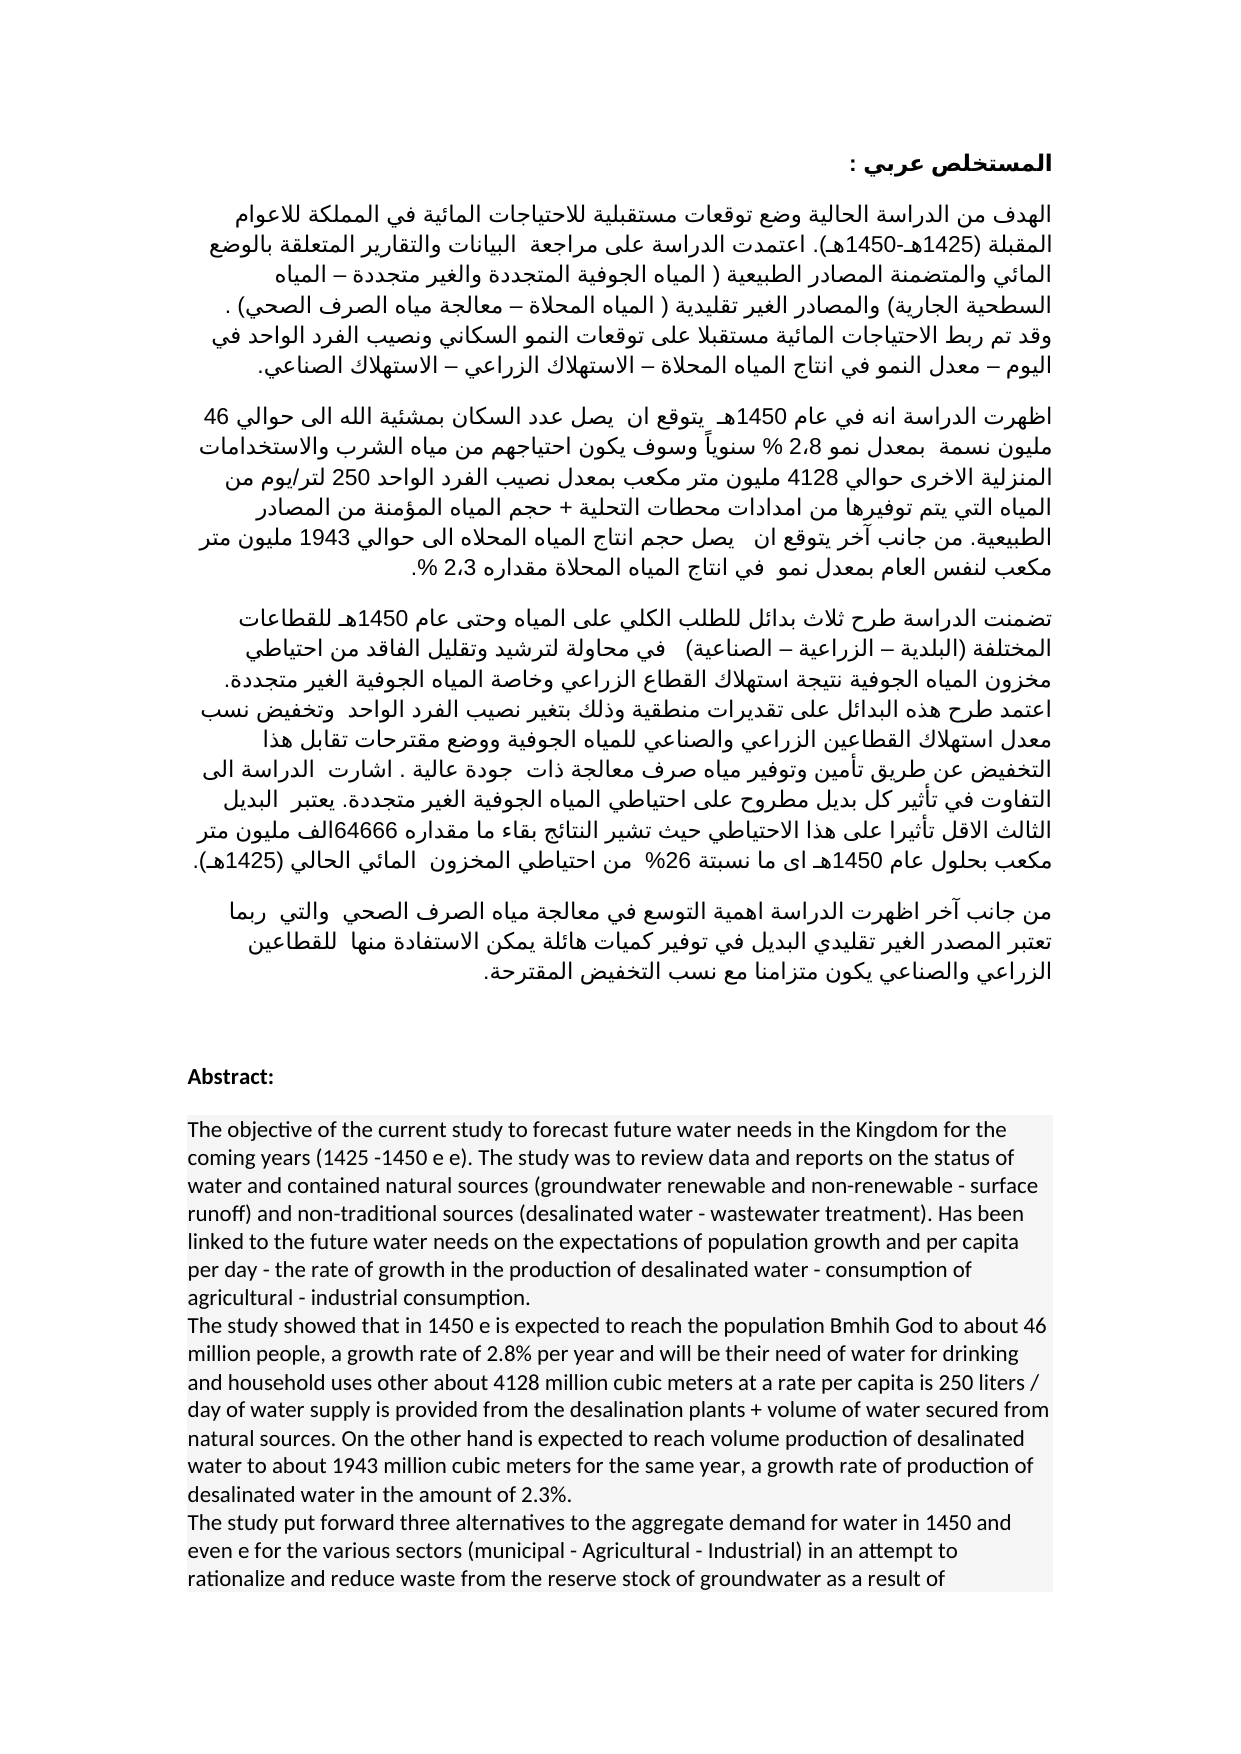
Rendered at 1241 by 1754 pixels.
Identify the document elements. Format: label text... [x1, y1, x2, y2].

text المستخلص عربي : [187, 150, 1053, 176]
text The objective of the current study to forecast future water needs in the Kingdom for the coming years (1425 -1450 e e). The study was to review data and reports on the status of water and contained natural sources (groundwater renewable and non-renewable - surface runoff) and non-traditional sources (desalinated water - wastewater treatment). Has been linked to the future water needs on the expectations of population growth and per capita per day - the rate of growth in the production of desalinated water - consumption of agricultural - industrial consumption. [187, 1115, 1053, 1312]
text الهدف من الدراسة الحالية وضع توقعات مستقبلية للاحتياجات المائية في المملكة للاعوام المقبلة (1425هـ-1450هـ). اعتمدت الدراسة على مراجعة البيانات والتقارير المتعلقة بالوضع المائي والمتضمنة المصادر الطبيعية ( المياه الجوفية المتجددة والغير متجددة – المياه السطحية الجارية) والمصادر الغير تقليدية ( المياه المحلاة – معالجة مياه الصرف الصحي) . وقد تم ربط الاحتياجات المائية مستقبلا على توقعات النمو السكاني ونصيب الفرد الواحد في اليوم – معدل النمو في انتاج المياه المحلاة – الاستهلاك الزراعي – الاستهلاك الصناعي. [187, 201, 1053, 378]
text The study showed that in 1450 e is expected to reach the population Bmhih God to about 46 million people, a growth rate of 2.8% per year and will be their need of water for drinking and household uses other about 4128 million cubic meters at a rate per capita is 250 liters / day of water supply is provided from the desalination plants + volume of water secured from natural sources. On the other hand is expected to reach volume production of desalinated water to about 1943 million cubic meters for the same year, a growth rate of production of desalinated water in the amount of 2.3%. [187, 1312, 1053, 1508]
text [187, 1508, 1053, 1592]
text تضمنت الدراسة طرح ثلاث بدائل للطلب الكلي على المياه وحتى عام 1450هـ للقطاعات المختلفة (البلدية – الزراعية – الصناعية) في محاولة لترشيد وتقليل الفاقد من احتياطي مخزون المياه الجوفية نتيجة استهلاك القطاع الزراعي وخاصة المياه الجوفية الغير متجددة. اعتمد طرح هذه البدائل على تقديرات منطقية وذلك بتغير نصيب الفرد الواحد وتخفيض نسب معدل استهلاك القطاعين الزراعي والصناعي للمياه الجوفية ووضع مقترحات تقابل هذا التخفيض عن طريق تأمين وتوفير مياه صرف معالجة ذات جودة عالية . اشارت الدراسة الى التفاوت في تأثير كل بديل مطروح على احتياطي المياه الجوفية الغير متجددة. يعتبر البديل الثالث الاقل تأثيرا على هذا الاحتياطي حيث تشير النتائج بقاء ما مقداره 64666الف مليون متر مكعب بحلول عام 1450هـ اى ما نسبتة 26% من احتياطي المخزون المائي الحالي (1425هـ). [187, 605, 1053, 873]
text اظهرت الدراسة انه في عام 1450هـ يتوقع ان يصل عدد السكان بمشئية الله الى حوالي 46 مليون نسمة بمعدل نمو 2،8 % سنوياً وسوف يكون احتياجهم من مياه الشرب والاستخدامات المنزلية الاخرى حوالي 4128 مليون متر مكعب بمعدل نصيب الفرد الواحد 250 لتر/يوم من المياه التي يتم توفيرها من امدادات محطات التحلية + حجم المياه المؤمنة من المصادر الطبيعية. من جانب آخر يتوقع ان يصل حجم انتاج المياه المحلاه الى حوالي 1943 مليون متر مكعب لنفس العام بمعدل نمو في انتاج المياه المحلاة مقداره 2،3 %. [187, 403, 1053, 581]
text من جانب آخر اظهرت الدراسة اهمية التوسع في معالجة مياه الصرف الصحي والتي ربما تعتبر المصدر الغير تقليدي البديل في توفير كميات هائلة يمكن الاستفادة منها للقطاعين الزراعي والصناعي يكون متزامنا مع نسب التخفيض المقترحة. [187, 898, 1053, 985]
text Abstract: [187, 1062, 1053, 1090]
